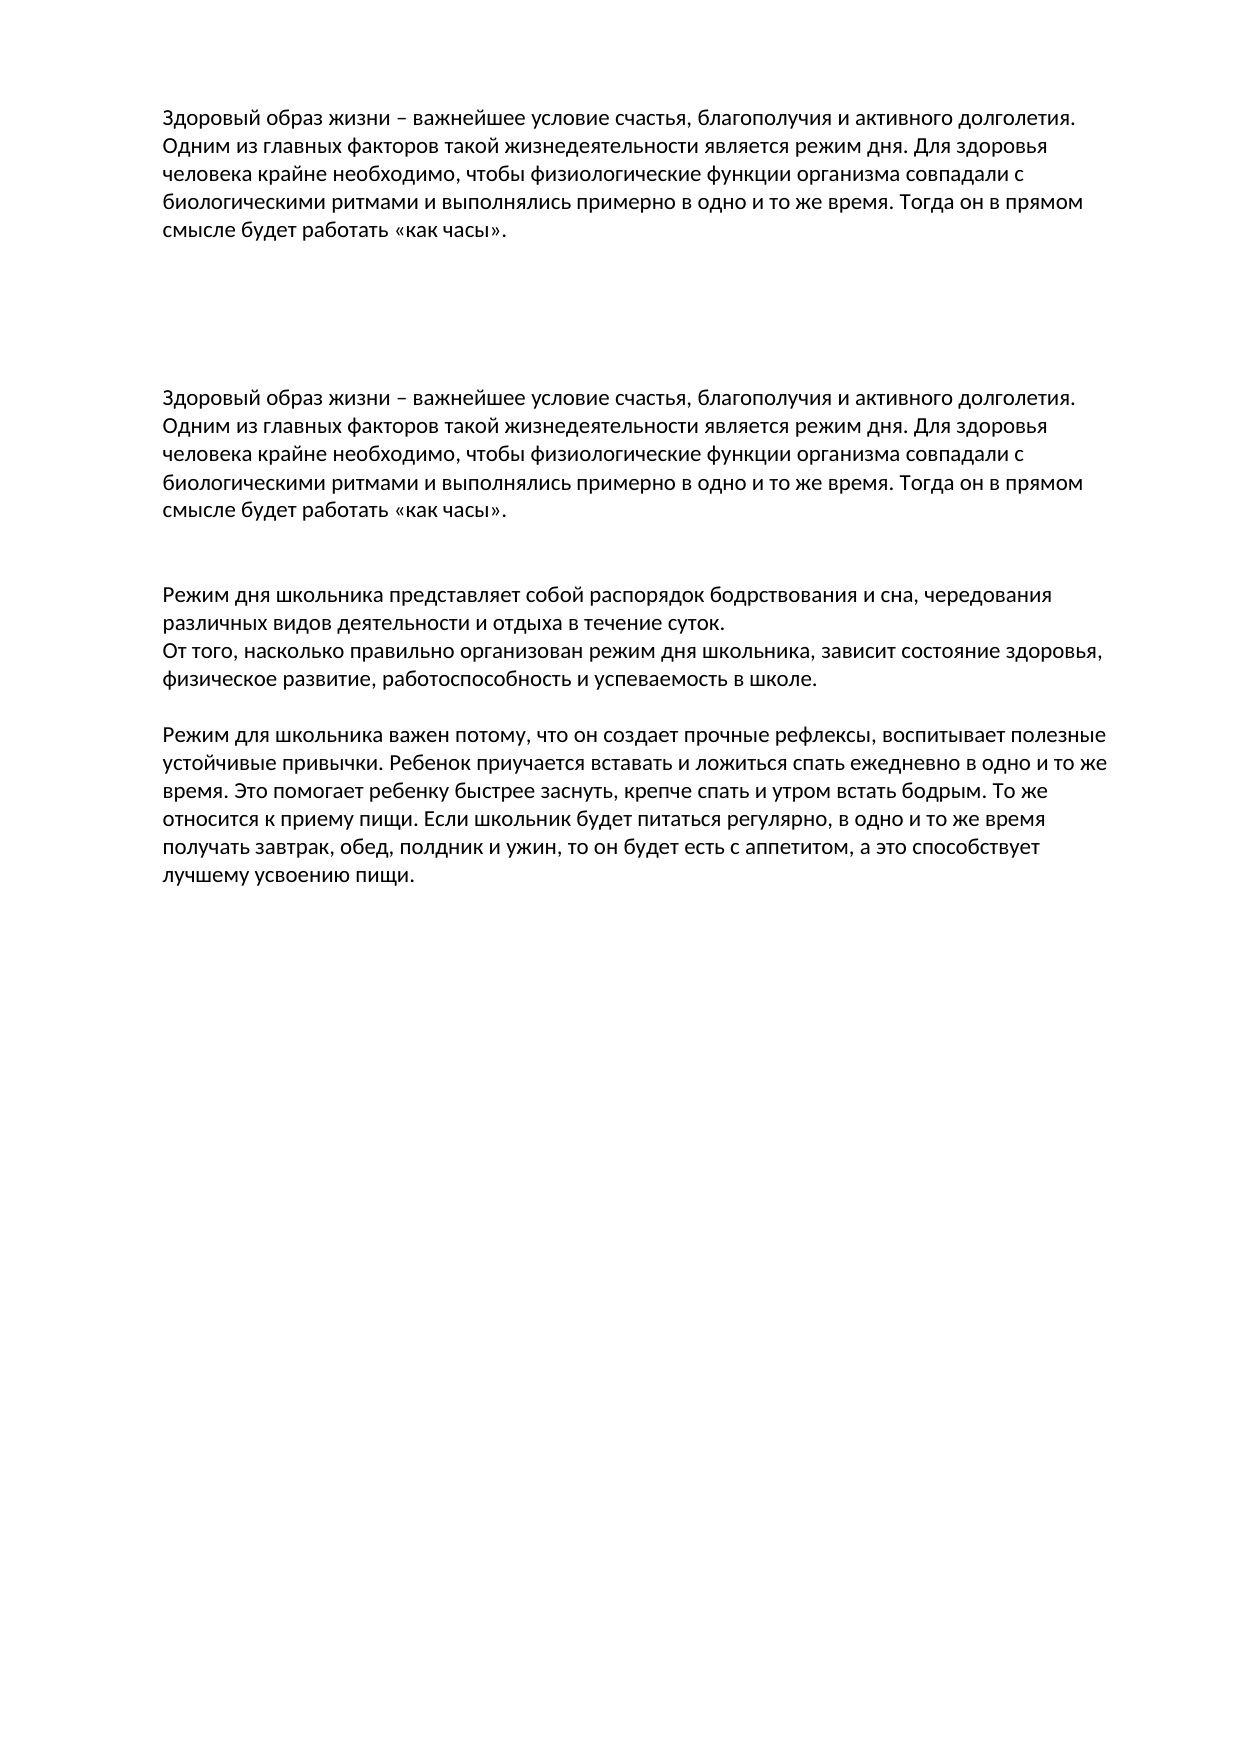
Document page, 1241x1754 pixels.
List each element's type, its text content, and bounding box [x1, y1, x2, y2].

text От того, насколько правильно организован режим дня школьника, зависит состояние здоровья, физическое развитие, работоспособность и успеваемость в школе. [162, 636, 1107, 692]
text Здоровый образ жизни – важнейшее условие счастья, благополучия и активного долголетия. Одним из главных факторов такой жизнедеятельности является режим дня. Для здоровья человека крайне необходимо, чтобы физиологические функции организма совпадали с биологическими ритмами и выполнялись примерно в одно и то же время. Тогда он в прямом смысле будет работать «как часы». [162, 383, 1107, 524]
text Здоровый образ жизни – важнейшее условие счастья, благополучия и активного долголетия. Одним из главных факторов такой жизнедеятельности является режим дня. Для здоровья человека крайне необходимо, чтобы физиологические функции организма совпадали с биологическими ритмами и выполнялись примерно в одно и то же время. Тогда он в прямом смысле будет работать «как часы». [162, 103, 1107, 243]
text Режим дня школьника представляет собой распорядок бодрствования и сна, чередования различных видов деятельности и отдыха в течение суток. [162, 580, 1107, 636]
text Режим для школьника важен потому, что он создает прочные рефлексы, воспитывает полезные устойчивые привычки. Ребенок приучается вставать и ложиться спать ежедневно в одно и то же время. Это помогает ребенку быстрее заснуть, крепче спать и утром встать бодрым. То же относится к приему пищи. Если школьник будет питаться регулярно, в одно и то же время получать завтрак, обед, полдник и ужин, то он будет есть с аппетитом, а это способствует лучшему усвоению пищи. [162, 720, 1107, 888]
